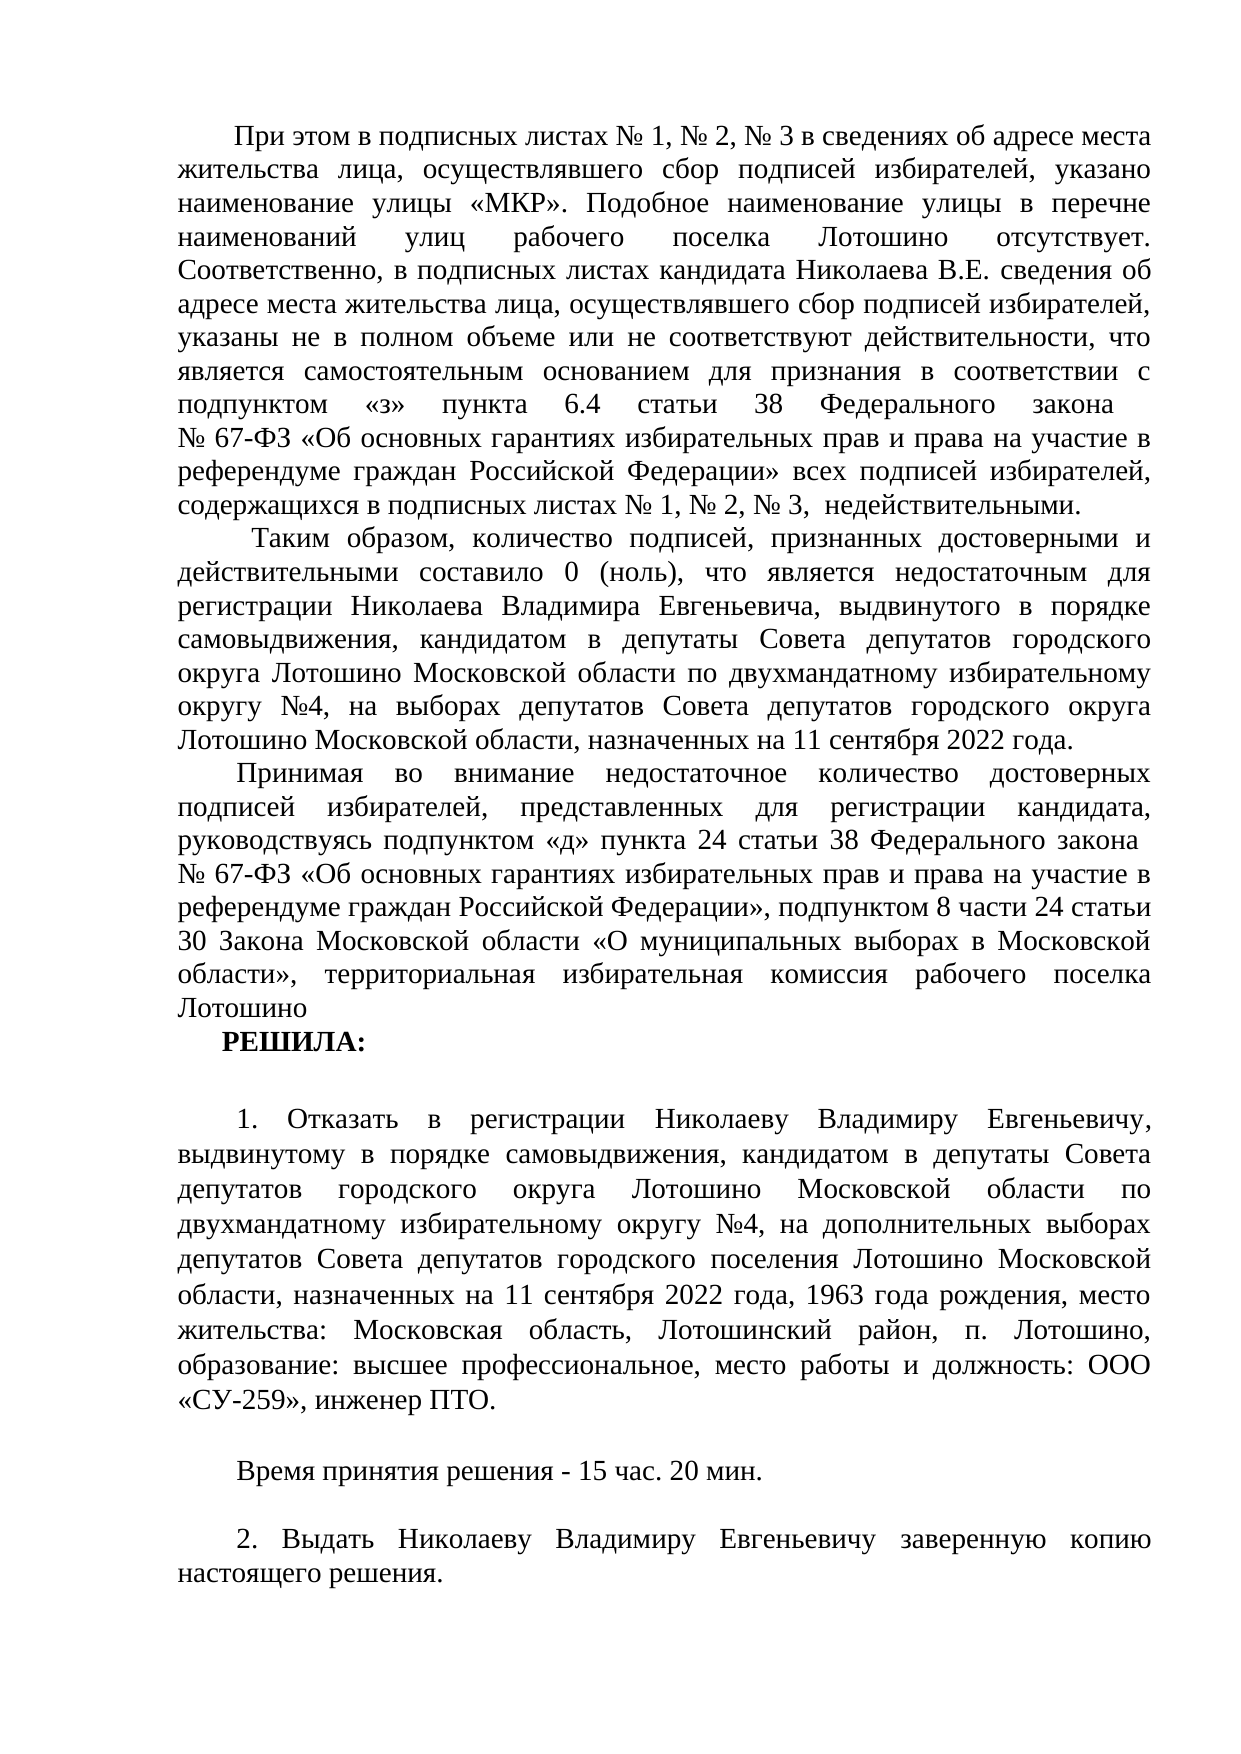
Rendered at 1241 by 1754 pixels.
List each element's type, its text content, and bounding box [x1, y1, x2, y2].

text 1. Отказать в регистрации Николаеву Владимиру Евгеньевичу, выдвинутому в порядке самовыдвижения, кандидатом в депутаты Совета депутатов городского округа Лотошино Московской области по двухмандатному избирательному округу №4, на дополнительных выборах депутатов Совета депутатов городского поселения Лотошино Московской области, назначенных на 11 сентября 2022 года, 1963 года рождения, место жительства: Московская область, Лотошинский район, п. Лотошино, образование: высшее профессиональное, место работы и должность: ООО «СУ-259», инженер ПТО. [177, 1101, 1152, 1416]
text При этом в подписных листах № 1, № 2, № 3 в сведениях об адресе места жительства лица, осуществлявшего сбор подписей избирателей, указано наименование улицы «МКР». Подобное наименование улицы в перечне наименований улиц рабочего поселка Лотошино отсутствует. Соответственно, в подписных листах кандидата Николаева В.Е. сведения об адресе места жительства лица, осуществлявшего сбор подписей избирателей, указаны не в полном объеме или не соответствуют действительности, что является самостоятельным основанием для признания в соответствии с подпунктом «з» пункта 6.4 статьи 38 Федерального закона № 67-ФЗ «Об основных гарантиях избирательных прав и права на участие в референдуме граждан Российской Федерации» всех подписей избирателей, содержащихся в подписных листах № 1, № 2, № 3, недействительными. [177, 118, 1152, 521]
text Принимая во внимание недостаточное количество достоверных подписей избирателей, представленных для регистрации кандидата, руководствуясь подпунктом «д» пункта 24 статьи 38 Федерального закона № 67-ФЗ «Об основных гарантиях избирательных прав и права на участие в референдуме граждан Российской Федерации», подпунктом 8 части 24 статьи 30 Закона Московской области «О муниципальных выборах в Московской области», территориальная избирательная комиссия рабочего поселка Лотошино [177, 755, 1152, 1024]
text Время принятия решения - 15 час. 20 мин. [177, 1453, 1152, 1486]
text Таким образом, количество подписей, признанных достоверными и действительными составило 0 (ноль), что является недостаточным для регистрации Николаева Владимира Евгеньевича, выдвинутого в порядке самовыдвижения, кандидатом в депутаты Совета депутатов городского округа Лотошино Московской области по двухмандатному избирательному округу №4, на выборах депутатов Совета депутатов городского округа Лотошино Московской области, назначенных на 11 сентября 2022 года. [177, 521, 1152, 755]
text 2. Выдать Николаеву Владимиру Евгеньевичу заверенную копию настоящего решения. [177, 1522, 1152, 1589]
text РЕШИЛА: [177, 1024, 1152, 1057]
